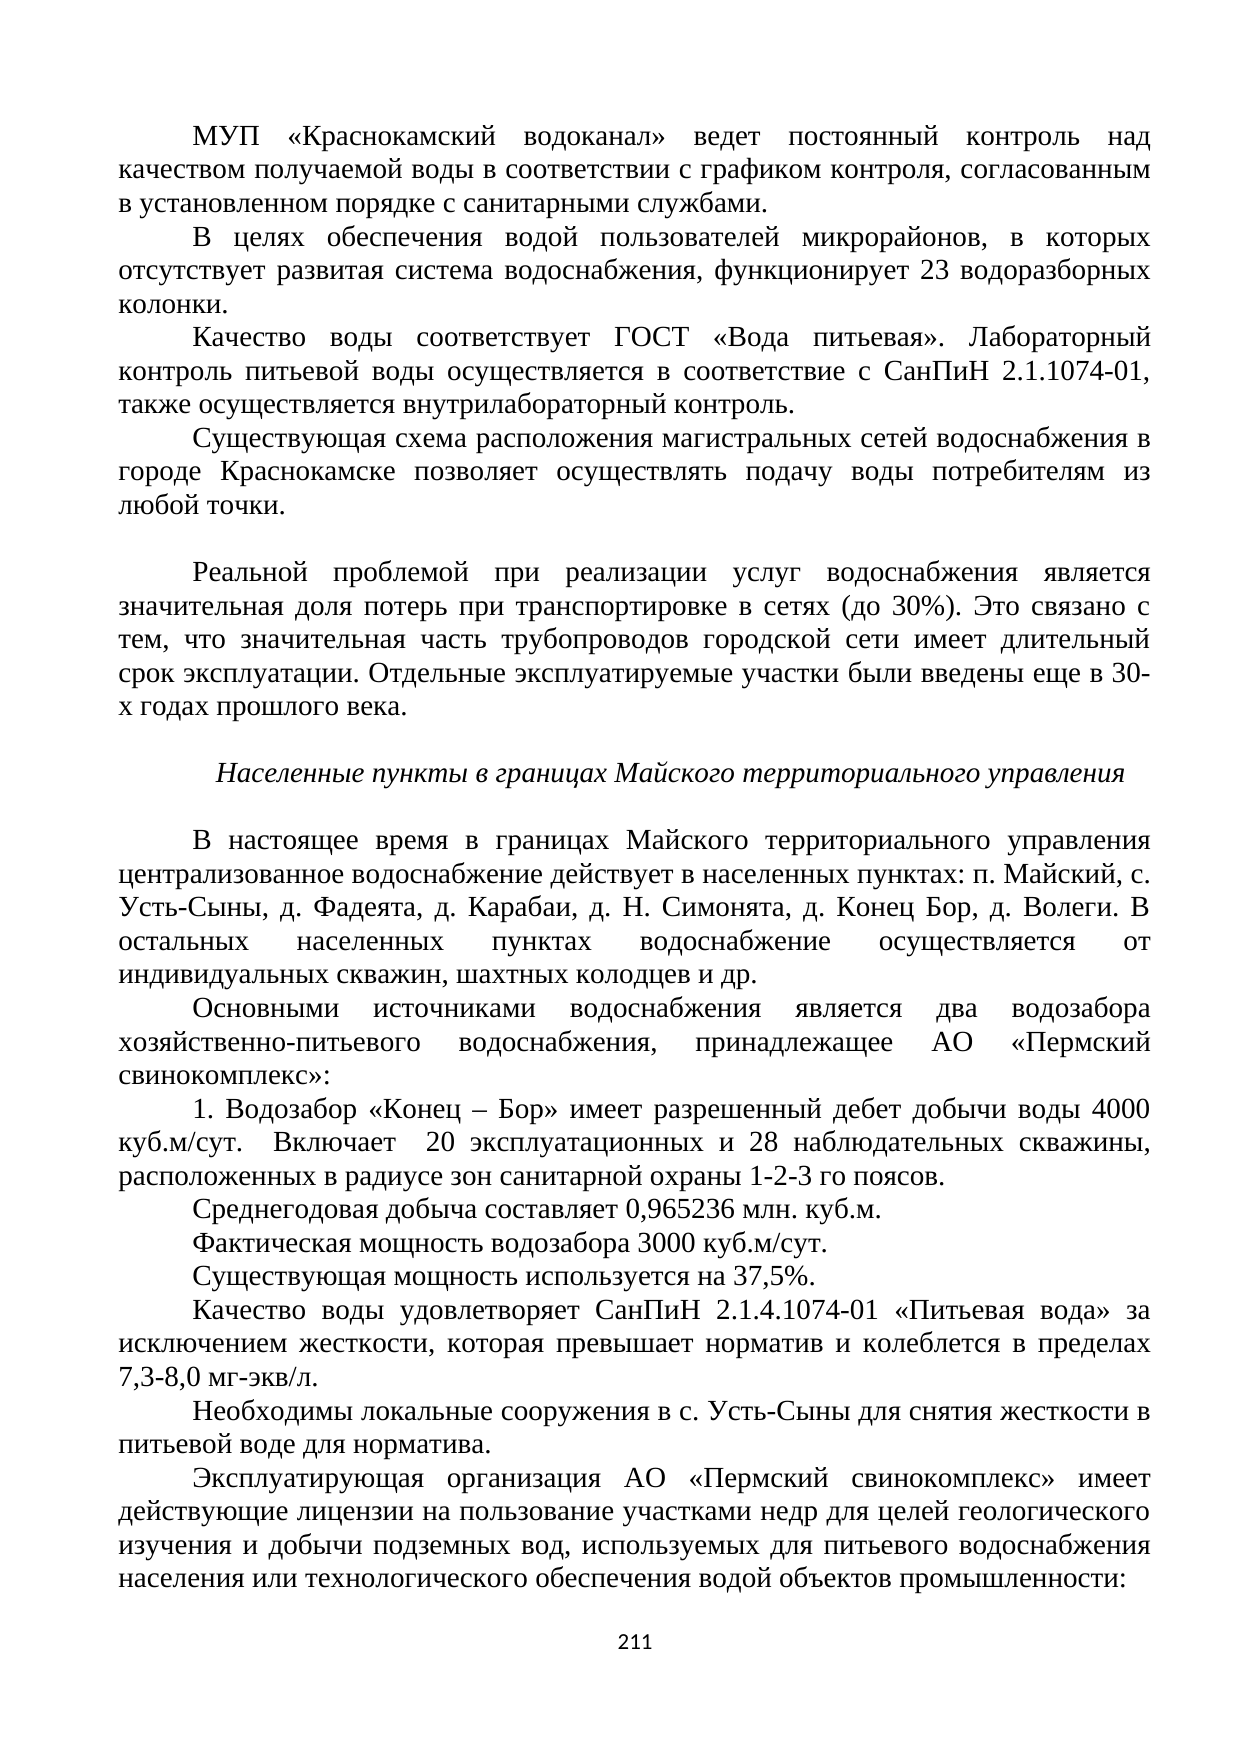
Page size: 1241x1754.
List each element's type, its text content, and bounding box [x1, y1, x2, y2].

text МУП «Краснокамский водоканал» ведет постоянный контроль над качеством получаемой воды в соответствии с графиком контроля, согласованным в установленном порядке с санитарными службами. [118, 118, 1152, 219]
text Эксплуатирующая организация АО «Пермский свинокомплекс» имеет действующие лицензии на пользование участками недр для целей геологического изучения и добычи подземных вод, используемых для питьевого водоснабжения населения или технологического обеспечения водой объектов промышленности: [118, 1460, 1152, 1594]
text Населенные пункты в границах Майского территориального управления [118, 755, 1152, 789]
text Реальной проблемой при реализации услуг водоснабжения является значительная доля потерь при транспортировке в сетях (до 30%). Это связано с тем, что значительная часть трубопроводов городской сети имеет длительный срок эксплуатации. Отдельные эксплуатируемые участки были введены еще в 30-х годах прошлого века. [118, 554, 1152, 722]
text В настоящее время в границах Майского территориального управления централизованное водоснабжение действует в населенных пунктах: п. Майский, с. Усть-Сыны, д. Фадеята, д. Карабаи, д. Н. Симонята, д. Конец Бор, д. Волеги. В остальных населенных пунктах водоснабжение осуществляется от индивидуальных скважин, шахтных колодцев и др. [118, 822, 1152, 990]
text В целях обеспечения водой пользователей микрорайонов, в которых отсутствует развитая система водоснабжения, функционирует 23 водоразборных колонки. [118, 219, 1152, 319]
text Необходимы локальные сооружения в с. Усть-Сыны для снятия жесткости в питьевой воде для норматива. [118, 1393, 1152, 1460]
text 1. Водозабор «Конец – Бор» имеет разрешенный дебет добычи воды 4000 куб.м/сут. Включает 20 эксплуатационных и 28 наблюдательных скважины, расположенных в радиусе зон санитарной охраны 1-2-3 го поясов. [118, 1091, 1152, 1191]
text Качество воды удовлетворяет СанПиН 2.1.4.1074-01 «Питьевая вода» за исключением жесткости, которая превышает норматив и колеблется в пределах 7,3-8,0 мг-экв/л. [118, 1292, 1152, 1393]
text Фактическая мощность водозабора 3000 куб.м/сут. [118, 1225, 1152, 1258]
text Существующая схема расположения магистральных сетей водоснабжения в городе Краснокамске позволяет осуществлять подачу воды потребителям из любой точки. [118, 420, 1152, 521]
text Качество воды соответствует ГОСТ «Вода питьевая». Лабораторный контроль питьевой воды осуществляется в соответствие с СанПиН 2.1.1074-01, также осуществляется внутрилабораторный контроль. [118, 319, 1152, 420]
text Среднегодовая добыча составляет 0,965236 млн. куб.м. [118, 1191, 1152, 1225]
text Основными источниками водоснабжения является два водозабора хозяйственно-питьевого водоснабжения, принадлежащее АО «Пермский свинокомплекс»: [118, 990, 1152, 1091]
text Существующая мощность используется на 37,5%. [118, 1258, 1152, 1292]
